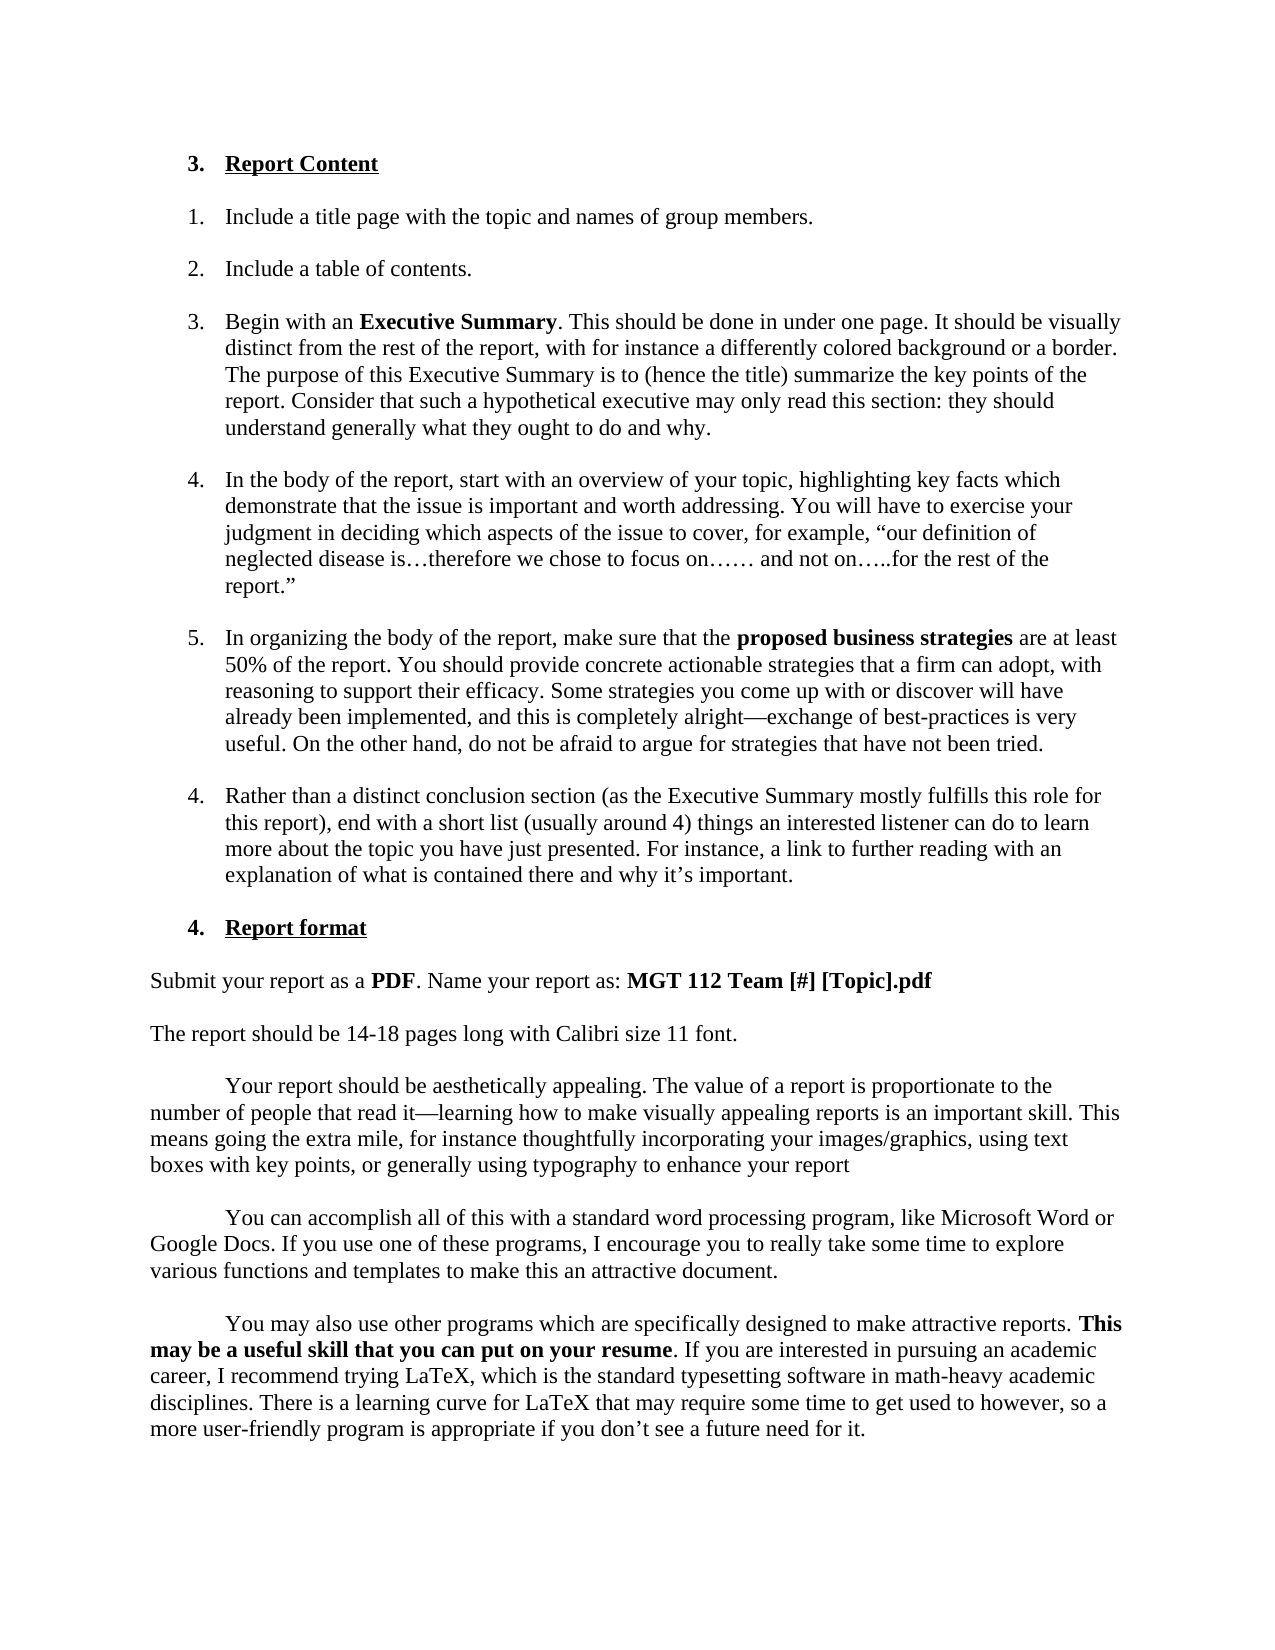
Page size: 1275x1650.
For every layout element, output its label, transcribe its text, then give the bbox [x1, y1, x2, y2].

list Report Content [187, 150, 1125, 176]
list Report format [187, 914, 1125, 941]
list In organizing the body of the report, make sure that the proposed business strategies are at least 50% of the report. You should provide concrete actionable strategies that a firm can adopt, with reasoning to support their efficacy. Some strategies you come up with or discover will have already been implemented, and this is completely alright—exchange of best-practices is very useful. On the other hand, do not be afraid to argue for strategies that have not been tried. [187, 624, 1125, 756]
text You may also use other programs which are specifically designed to make attractive reports. This may be a useful skill that you can put on your resume. If you are interested in pursuing an academic career, I recommend trying LaTeX, which is the standard typesetting software in math-heavy academic disciplines. There is a learning curve for LaTeX that may require some time to get used to however, so a more user-friendly program is appropriate if you don’t see a future need for it. [150, 1309, 1125, 1441]
text The report should be 14-18 pages long with Calibri size 11 font. [150, 1020, 1125, 1046]
text Submit your report as a PDF. Name your report as: MGT 112 Team [#] [Topic].pdf [150, 967, 1125, 993]
text You can accomplish all of this with a standard word processing program, like Microsoft Word or Google Docs. If you use one of these programs, I encourage you to really take some time to explore various functions and templates to make this an attractive document. [150, 1204, 1125, 1283]
list Include a table of contents. [187, 255, 1125, 282]
text Your report should be aesthetically appealing. The value of a report is proportionate to the number of people that read it—learning how to make visually appealing reports is an important skill. This means going the extra mile, for instance thoughtfully incorporating your images/graphics, using text boxes with key points, or generally using typography to enhance your report [150, 1072, 1125, 1178]
list Begin with an Executive Summary. This should be done in under one page. It should be visually distinct from the rest of the report, with for instance a differently colored background or a border. The purpose of this Executive Summary is to (hence the title) summarize the key points of the report. Consider that such a hypothetical executive may only read this section: they should understand generally what they ought to do and why. [187, 308, 1125, 440]
list In the body of the report, start with an overview of your topic, highlighting key facts which demonstrate that the issue is important and worth addressing. You will have to exercise your judgment in deciding which aspects of the issue to cover, for example, “our definition of neglected disease is…therefore we chose to focus on…… and not on…..for the rest of the report.” [187, 466, 1125, 598]
list Include a title page with the topic and names of group members. [187, 203, 1125, 229]
list Rather than a distinct conclusion section (as the Executive Summary mostly fulfills this role for this report), end with a short list (usually around 4) things an interested listener can do to learn more about the topic you have just presented. For instance, a link to further reading with an explanation of what is contained there and why it’s important. [187, 782, 1125, 888]
